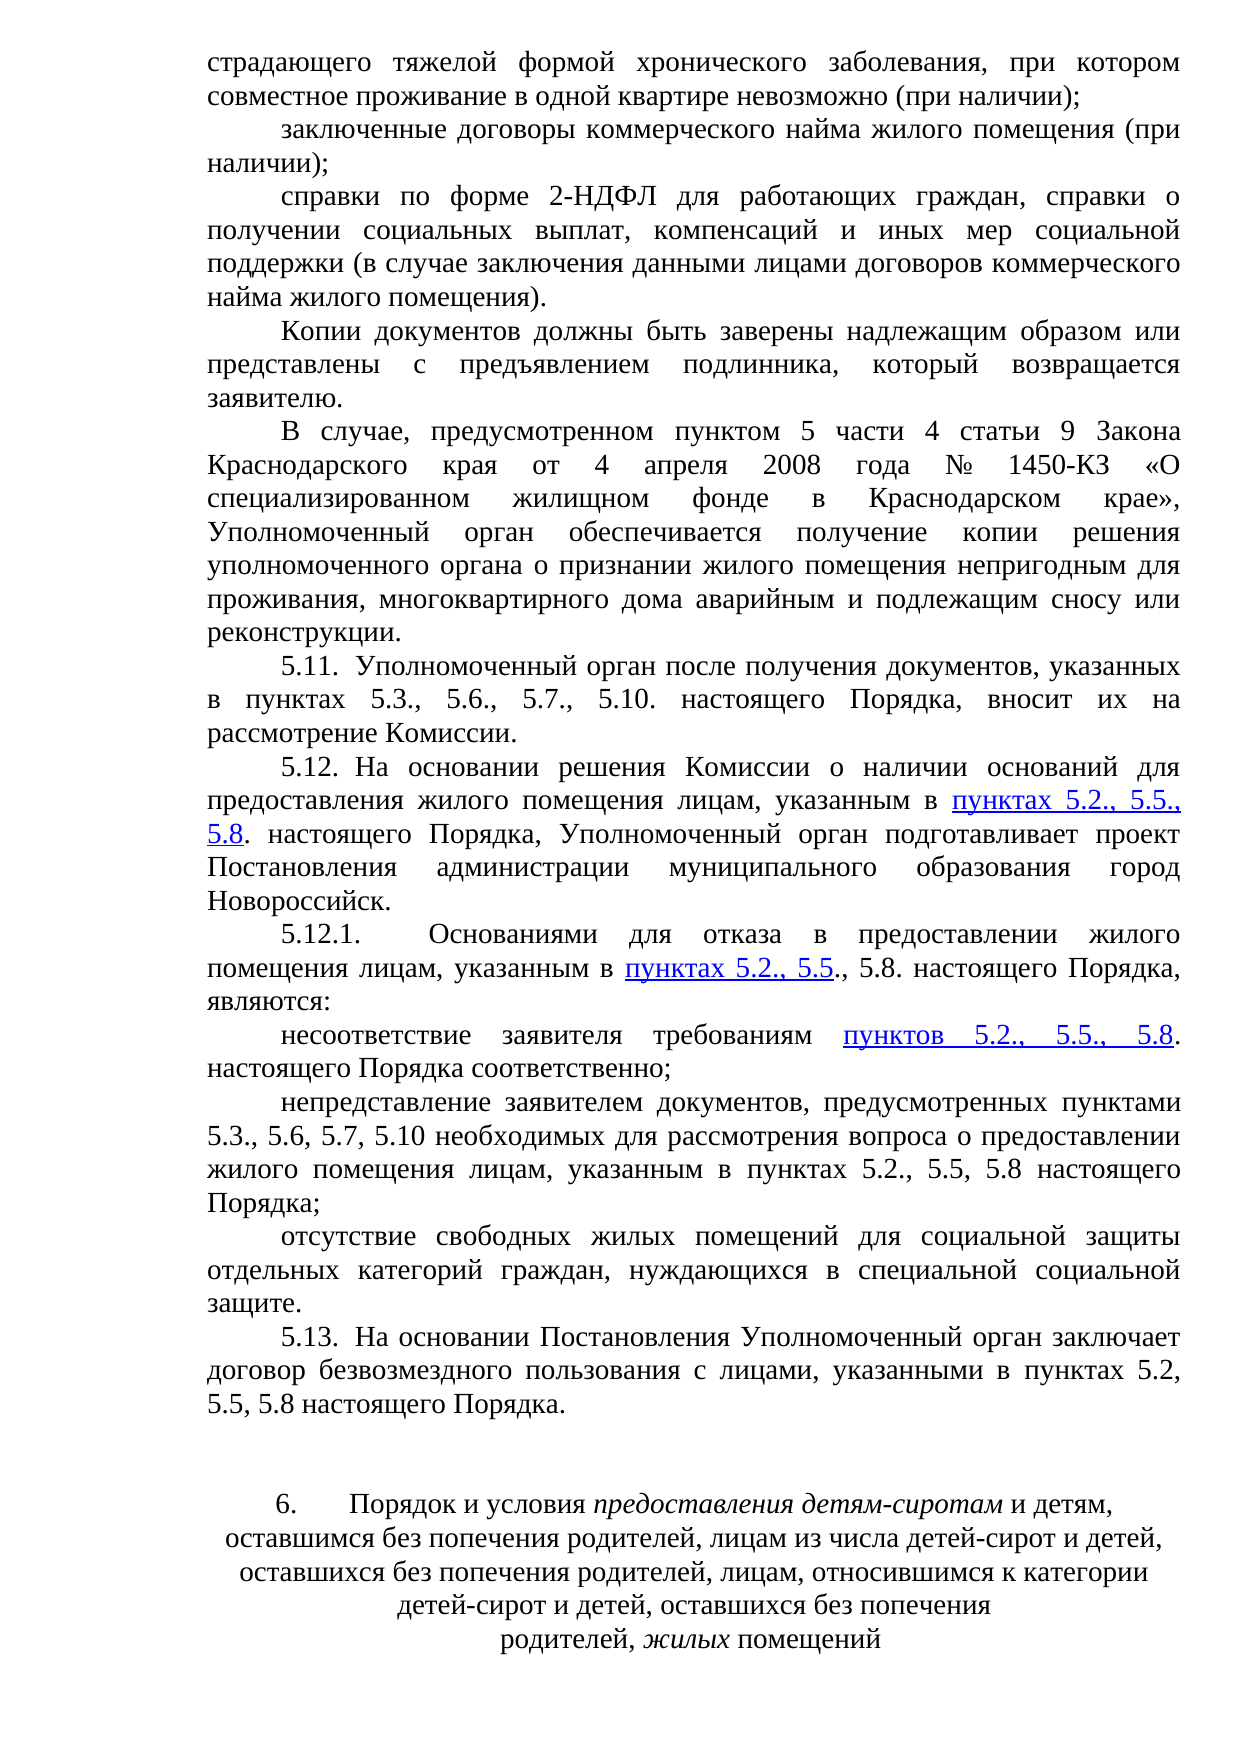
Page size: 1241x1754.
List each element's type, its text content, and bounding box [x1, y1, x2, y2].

text 5.12.1. Основаниями для отказа в предоставлении жилого помещения лицам, указанным в пунктах 5.2., 5.5., 5.8. настоящего Порядка, являются: [207, 916, 1181, 1017]
text 5.12. На основании решения Комиссии о наличии оснований для предоставления жилого помещения лицам, указанным в пунктах 5.2., 5.5., 5.8. настоящего Порядка, Уполномоченный орган подготавливает проект Постановления администрации муниципального образования город Новороссийск. [207, 749, 1181, 916]
text 5.13. На основании Постановления Уполномоченный орган заключает договор безвозмездного пользования с лицами, указанными в пунктах 5.2, 5.5, 5.8 настоящего Порядка. [207, 1319, 1181, 1419]
text 6. Порядок и условия предоставления детям-сиротам и детям, оставшимся без попечения родителей, лицам из числа детей-сирот и детей, оставшихся без попечения родителей, лицам, относившимся к категории детей-сирот и детей, оставшихся без попечения родителей, жилых помещений [207, 1487, 593, 1654]
text 5.11. Уполномоченный орган после получения документов, указанных в пунктах 5.3., 5.6., 5.7., 5.10. настоящего Порядка, вносит их на рассмотрение Комиссии. [207, 648, 1181, 749]
text Копии документов должны быть заверены надлежащим образом или представлены с предъявлением подлинника, который возвращается заявителю. [207, 313, 1181, 413]
text отсутствие свободных жилых помещений для социальной защиты отдельных категорий граждан, нуждающихся в специальной социальной защите. [207, 1218, 1181, 1319]
text справки по форме 2-НДФЛ для работающих граждан, справки о получении социальных выплат, компенсаций и иных мер социальной поддержки (в случае заключения данными лицами договоров коммерческого найма жилого помещения). [207, 178, 1181, 313]
text 6. Порядок и условия предоставления детям-сиротам и детям, оставшимся без попечения родителей, лицам из числа детей-сирот и детей, оставшихся без попечения родителей, лицам, относившимся к категории детей-сирот и детей, оставшихся без попечения родителей, жилых помещений [888, 1487, 1181, 1654]
text В случае, предусмотренном пунктом 5 части 4 статьи 9 Закона Краснодарского края от 4 апреля 2008 года № 1450-КЗ «О специализированном жилищном фонде в Краснодарском крае», Уполномоченный орган обеспечивается получение копии решения уполномоченного органа о признании жилого помещения непригодным для проживания, многоквартирного дома аварийным и подлежащим сносу или реконструкции. [207, 413, 1181, 648]
text заключенные договоры коммерческого найма жилого помещения (при наличии); [207, 111, 1181, 178]
text несоответствие заявителя требованиям пунктов 5.2., 5.5., 5.8. настоящего Порядка соответственно; [207, 1017, 1181, 1084]
text непредставление заявителем документов, предусмотренных пунктами 5.3., 5.6, 5.7, 5.10 необходимых для рассмотрения вопроса о предоставлении жилого помещения лицам, указанным в пунктах 5.2., 5.5, 5.8 настоящего Порядка; [207, 1084, 1181, 1218]
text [207, 44, 1181, 111]
